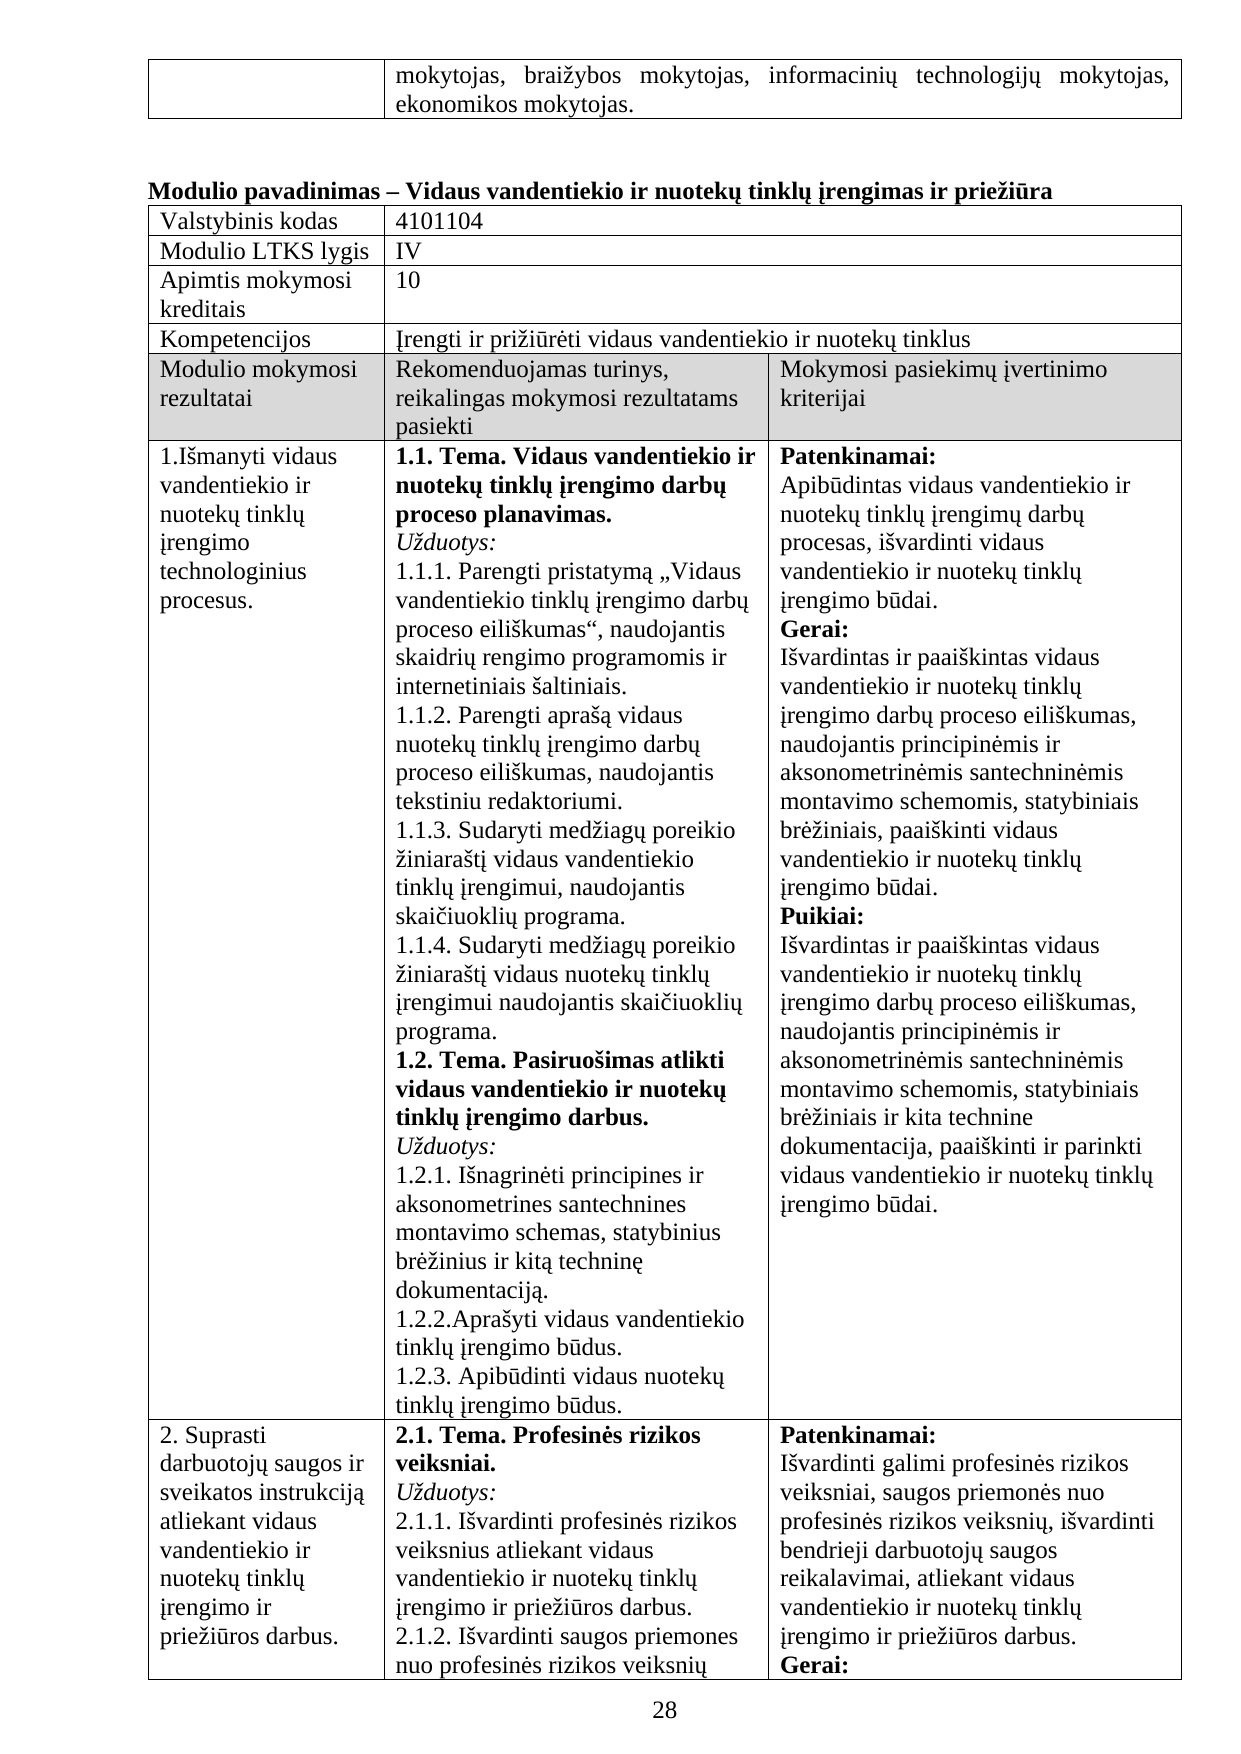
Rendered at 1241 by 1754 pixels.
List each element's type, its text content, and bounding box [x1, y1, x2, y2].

table_header 4101104 [385, 206, 1181, 235]
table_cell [769, 1420, 1181, 1678]
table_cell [149, 60, 384, 118]
table_cell Kompetencijos [149, 324, 384, 353]
table_cell 1.Išmanyti vidaus vandentiekio ir nuotekų tinklų įrengimo technologinius procesus. [149, 441, 384, 1419]
table_cell Modulio mokymosi rezultatai [149, 354, 384, 440]
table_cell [149, 1420, 384, 1678]
table_cell Rekomenduojamas turinys, reikalingas mokymosi rezultatams pasiekti [385, 354, 768, 440]
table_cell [385, 60, 1181, 118]
table_cell Mokymosi pasiekimų įvertinimo kriterijai [769, 354, 1181, 440]
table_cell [385, 1420, 768, 1678]
table_cell 10 [385, 266, 1181, 323]
table_cell Modulio LTKS lygis [149, 236, 384, 264]
table_header Valstybinis kodas [149, 206, 384, 235]
table_cell Patenkinamai: Apibūdintas vidaus vandentiekio ir nuotekų tinklų įrengimų darbų procesas, išvardinti vidaus vandentiekio ir nuotekų tinklų įrengimo būdai. Gerai: Išvardintas ir paaiškintas vidaus vandentiekio ir nuotekų tinklų įrengimo darbų proceso eiliškumas, naudojantis principinėmis ir aksonometrinėmis santechninėmis montavimo schemomis, statybiniais brėžiniais, paaiškinti vidaus vandentiekio ir nuotekų tinklų įrengimo būdai. Puikiai: Išvardintas ir paaiškintas vidaus vandentiekio ir nuotekų tinklų įrengimo darbų proceso eiliškumas, naudojantis principinėmis ir aksonometrinėmis santechninėmis montavimo schemomis, statybiniais brėžiniais ir kita technine dokumentacija, paaiškinti ir parinkti vidaus vandentiekio ir nuotekų tinklų įrengimo būdai. [769, 441, 1181, 1419]
table_cell IV [385, 236, 1181, 264]
text Modulio pavadinimas – Vidaus vandentiekio ir nuotekų tinklų įrengimas ir priežiūra [148, 176, 1181, 205]
table_cell Įrengti ir prižiūrėti vidaus vandentiekio ir nuotekų tinklus [385, 324, 1181, 353]
table_cell 1.1. Tema. Vidaus vandentiekio ir nuotekų tinklų įrengimo darbų proceso planavimas. Užduotys: 1.1.1. Parengti pristatymą „Vidaus vandentiekio tinklų įrengimo darbų proceso eiliškumas“, naudojantis skaidrių rengimo programomis ir internetiniais šaltiniais. 1.1.2. Parengti aprašą vidaus nuotekų tinklų įrengimo darbų proceso eiliškumas, naudojantis tekstiniu redaktoriumi. 1.1.3. Sudaryti medžiagų poreikio žiniaraštį vidaus vandentiekio tinklų įrengimui, naudojantis skaičiuoklių programa. 1.1.4. Sudaryti medžiagų poreikio žiniaraštį vidaus nuotekų tinklų įrengimui naudojantis skaičiuoklių programa. 1.2. Tema. Pasiruošimas atlikti vidaus vandentiekio ir nuotekų tinklų įrengimo darbus. Užduotys: 1.2.1. Išnagrinėti principines ir aksonometrines santechnines montavimo schemas, statybinius brėžinius ir kitą techninę dokumentaciją. 1.2.2.Aprašyti vidaus vandentiekio tinklų įrengimo būdus. 1.2.3. Apibūdinti vidaus nuotekų tinklų įrengimo būdus. [385, 441, 768, 1419]
table_cell Apimtis mokymosi kreditais [149, 266, 384, 323]
